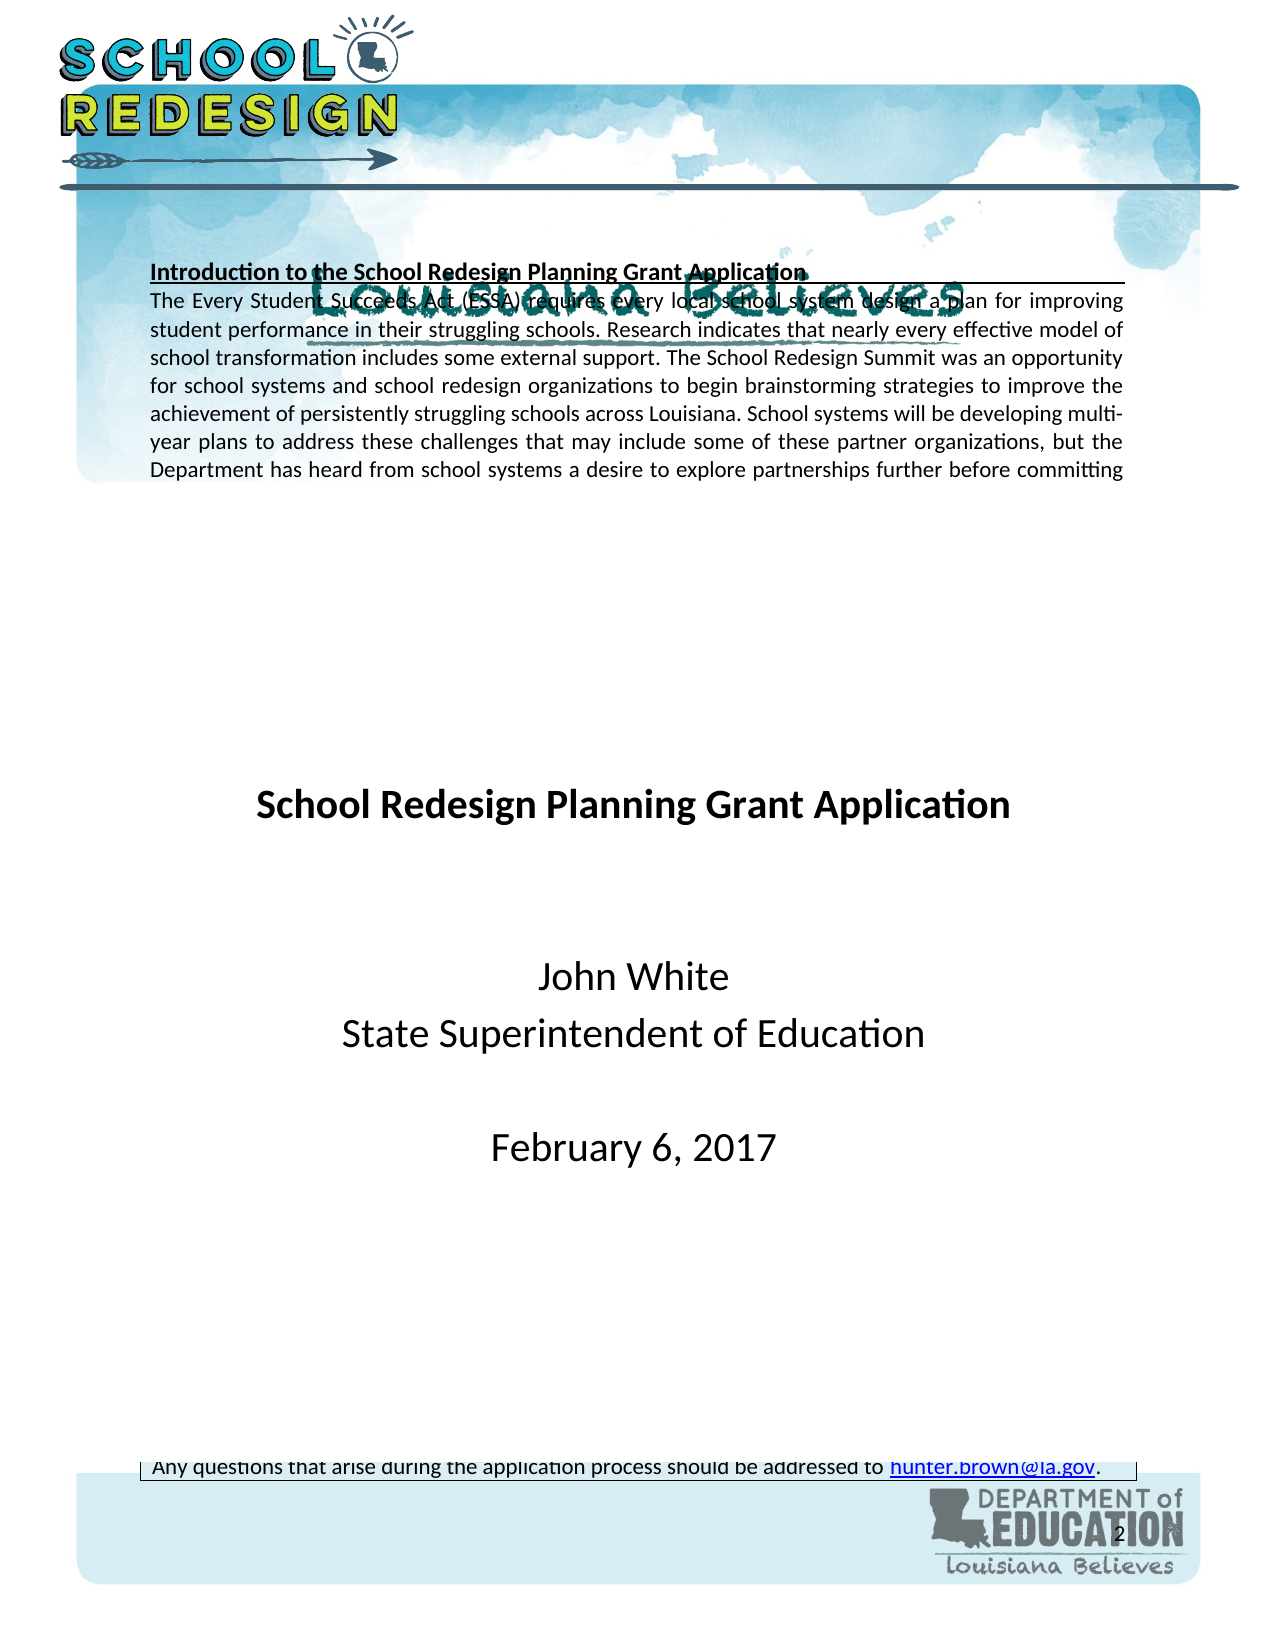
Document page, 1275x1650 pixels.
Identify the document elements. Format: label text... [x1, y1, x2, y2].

text Introduction to the School Redesign Planning Grant Application [150, 256, 1125, 282]
picture [0, 0, 1275, 1650]
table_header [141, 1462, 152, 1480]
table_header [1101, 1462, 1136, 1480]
text The Every Student Succeeds Act (ESSA) requires every local school system design a plan for improving student performance in their struggling schools. Research indicates that nearly every effective model of school transformation includes some external support. The School Redesign Summit was an opportunity for school systems and school redesign organizations to begin brainstorming strategies to improve the achievement of persistently struggling schools across Louisiana. School systems will be developing multi-year plans to address these challenges that may include some of these partner organizations, but the Department has heard from school systems a desire to explore partnerships further before committing to any long term plans. The goal of the School Redesign Planning Grant is to allow school systems to learn more about what a potential partner could offer to their schools and students. [150, 287, 1125, 482]
